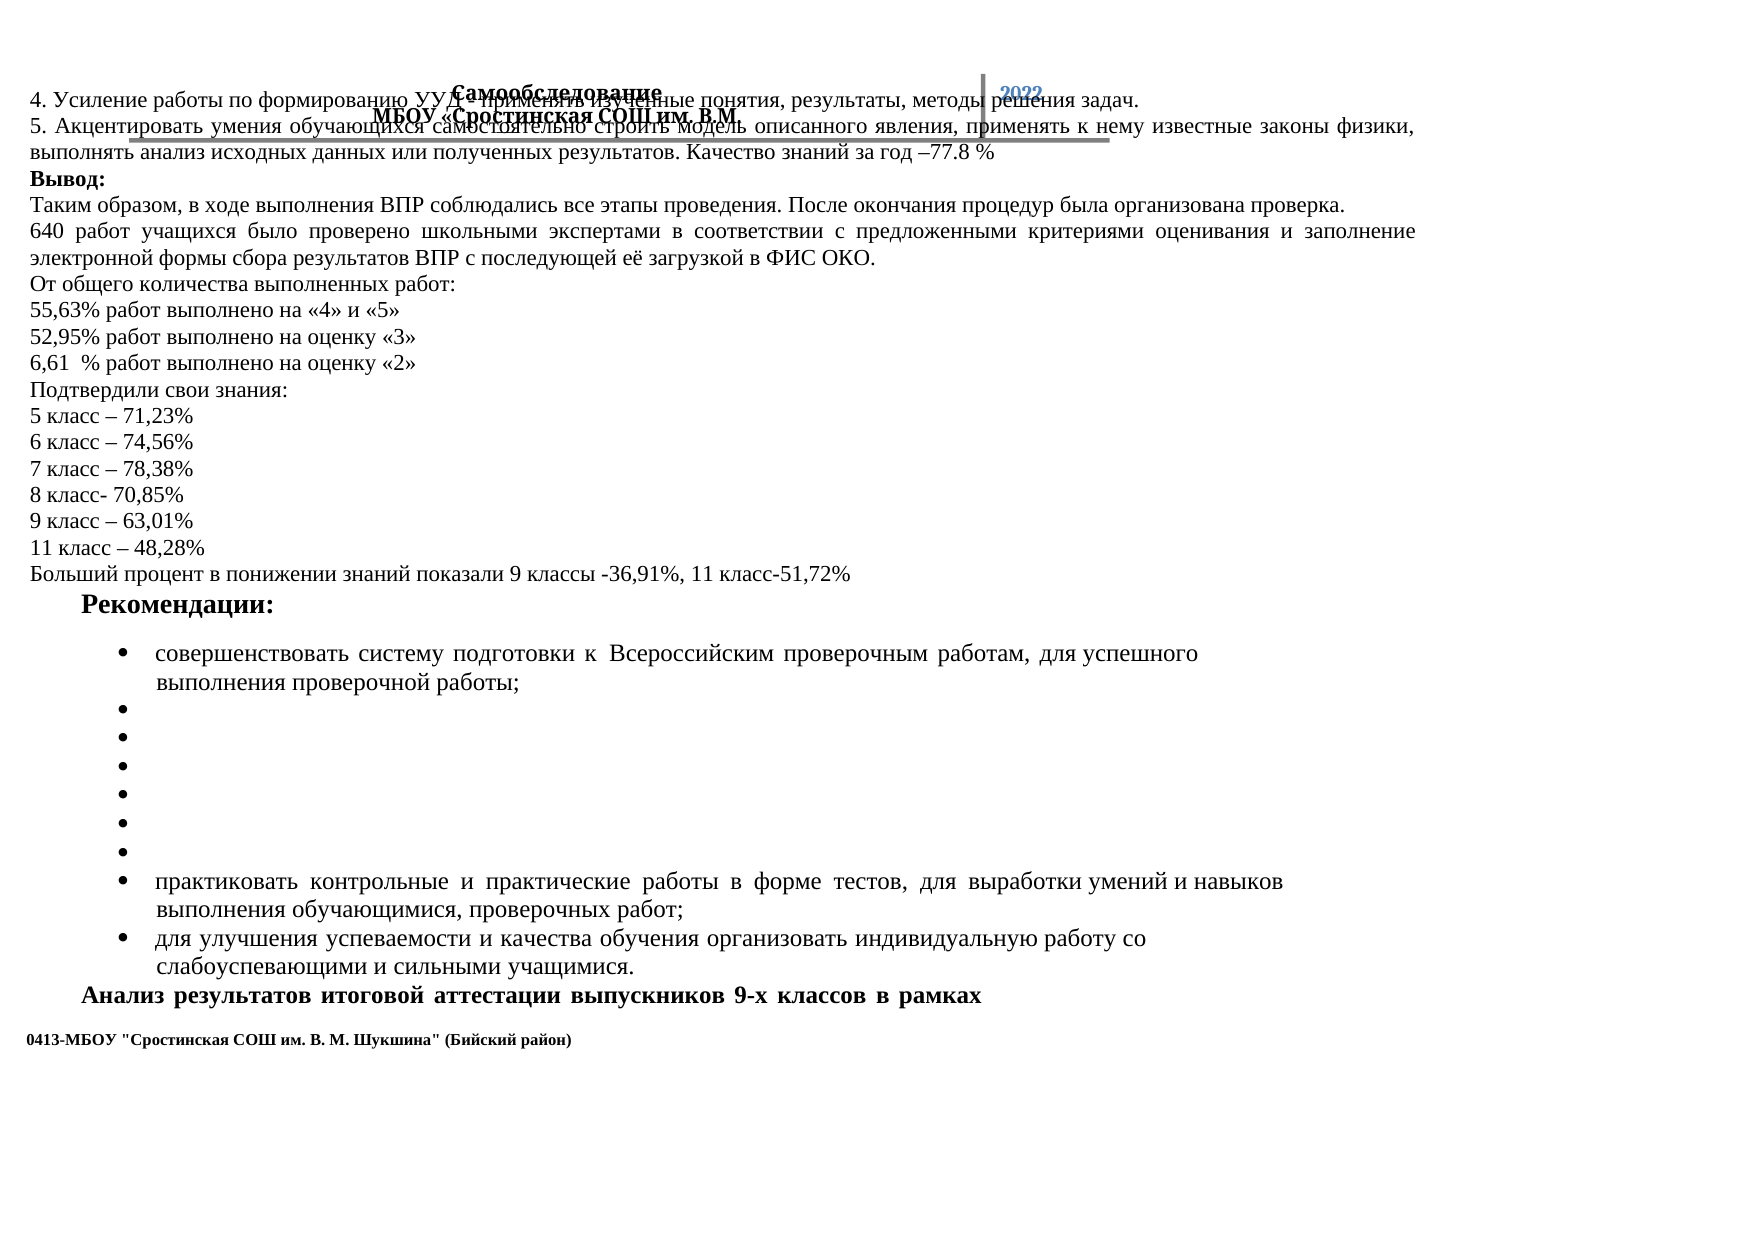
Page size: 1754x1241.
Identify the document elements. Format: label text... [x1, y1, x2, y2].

text 640 работ учащихся было проверено школьными экспертами в соответствии с предложенными критериями оценивания и заполнение электронной формы сбора результатов ВПР с последующей её загрузкой в ФИС ОКО. [29, 217, 1417, 270]
text От общего количества выполненных работ: [29, 270, 1417, 297]
text 5. Акцентировать умения обучающихся самостоятельно строить модель описанного явления, применять к нему известные законы физики, выполнять анализ исходных данных или полученных результатов. Качество знаний за год –77.8 % [29, 112, 1417, 165]
text 11 класс – 48,28% [29, 534, 1417, 560]
text Анализ результатов итоговой аттестации выпускников 9-х классов в рамках [81, 980, 1328, 1009]
text Вывод: [29, 165, 1417, 191]
text 9 класс – 63,01% [29, 507, 1417, 534]
text Подтвердили свои знания: [29, 376, 1417, 402]
text 8 класс- 70,85% [29, 481, 1417, 507]
text 5 класс – 71,23% [29, 402, 1417, 428]
subtitle Рекомендации: [81, 587, 1417, 619]
text 55,63% работ выполнено на «4» и «5» [29, 297, 1417, 323]
list практиковать контрольные и практические работы в форме тестов, для выработки умений и навыков выполнения обучающимися, проверочных работ; [118, 867, 1330, 923]
text Больший процент в понижении знаний показали 9 классы -36,91%, 11 класс-51,72% [29, 560, 1417, 586]
text 6,61 % работ выполнено на оценку «2» [29, 349, 1417, 376]
list совершенствовать систему подготовки к Всероссийским проверочным работам, для успешного выполнения проверочной работы; [118, 638, 1330, 695]
list для улучшения успеваемости и качества обучения организовать индивидуальную работу со слабоуспевающими и сильными учащимися. [118, 924, 1330, 980]
text 6 класс – 74,56% [29, 428, 1417, 455]
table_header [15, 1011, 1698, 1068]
text 7 класс – 78,38% [29, 455, 1417, 481]
text 52,95% работ выполнено на оценку «3» [29, 323, 1417, 349]
text Таким образом, в ходе выполнения ВПР соблюдались все этапы проведения. После окончания процедур была организована проверка. [29, 191, 1417, 217]
text 4. Усиление работы по формированию УУД - применять изученные понятия, результаты, методы решения задач. [29, 86, 1417, 112]
